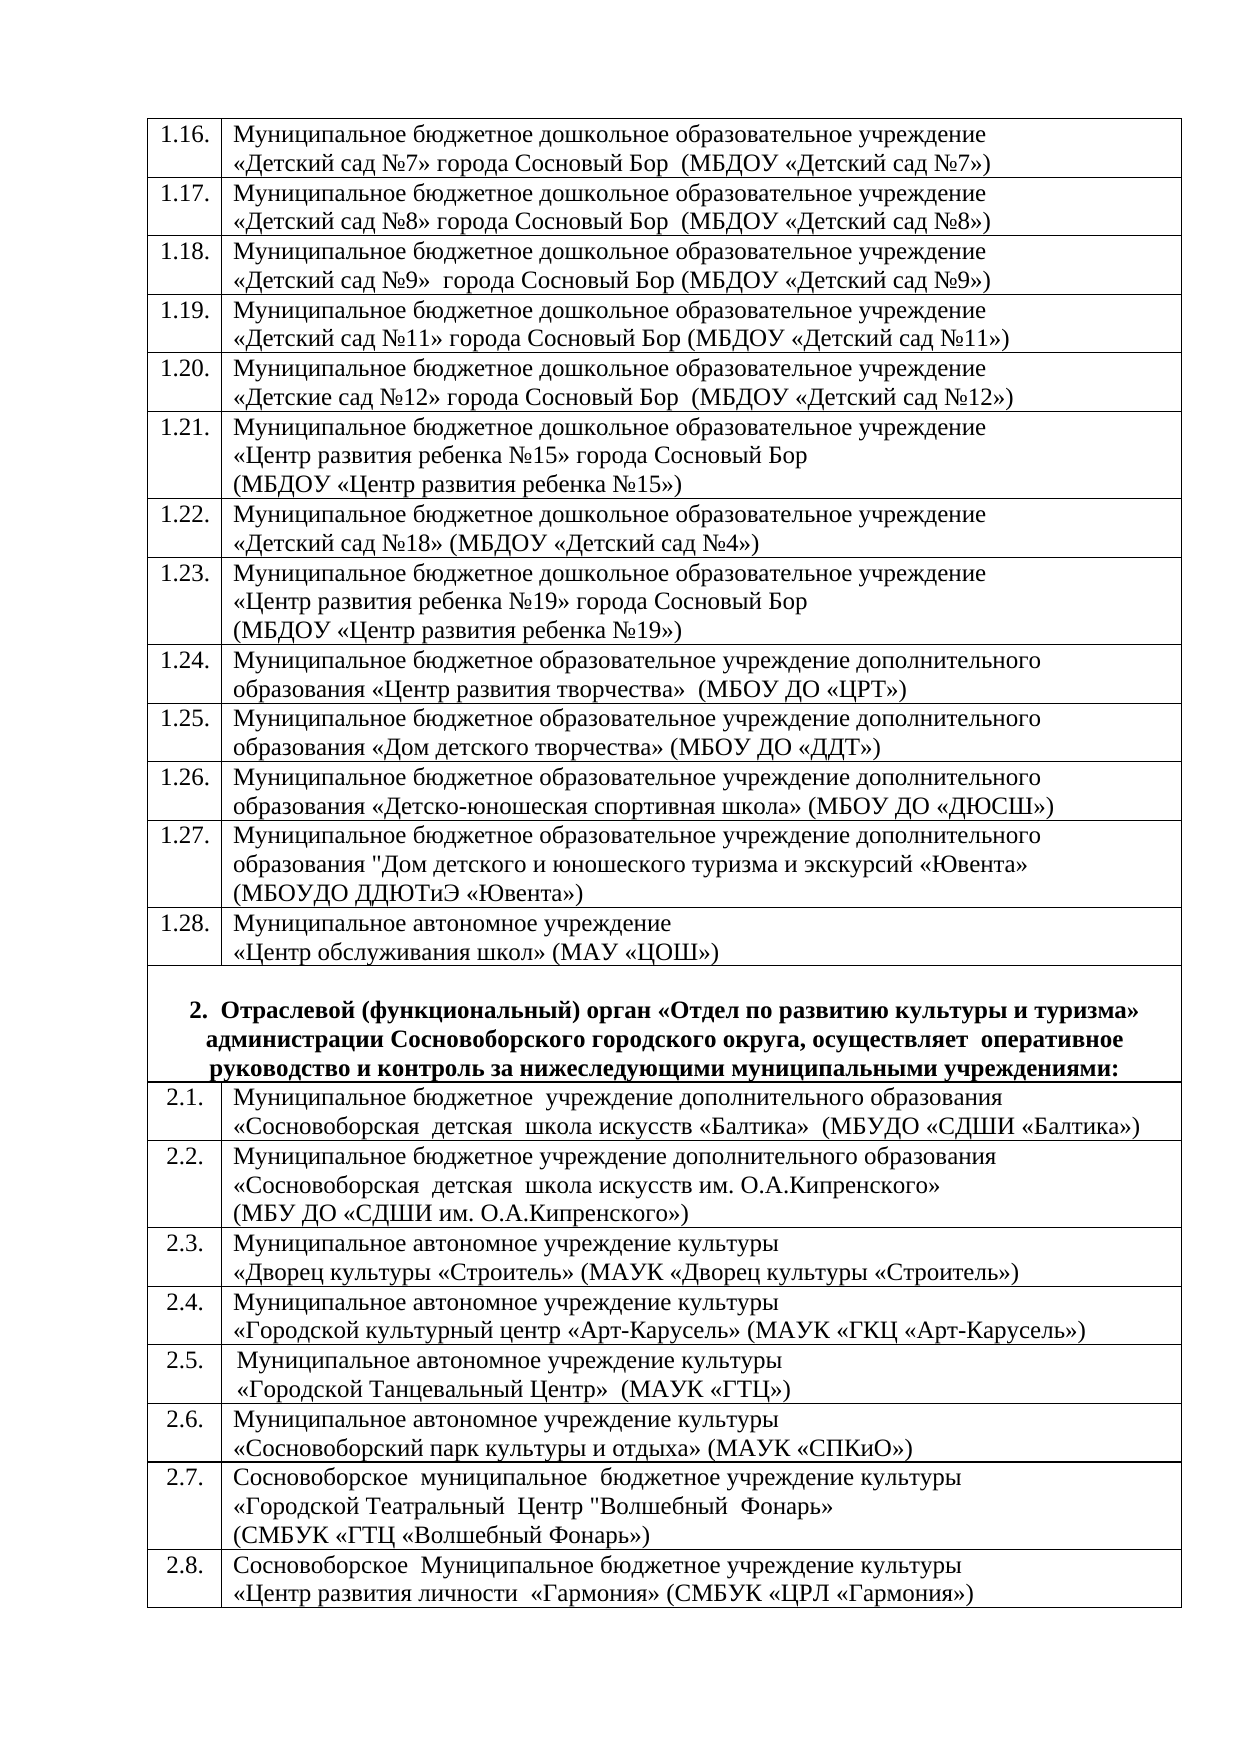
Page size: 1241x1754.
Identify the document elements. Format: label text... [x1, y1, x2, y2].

table_cell 1.19. [148, 295, 221, 352]
table_cell 2.3. [148, 1228, 221, 1286]
table_cell Муниципальное бюджетное образовательное учреждение дополнительного образования «Детско-юношеская спортивная школа» (МБОУ ДО «ДЮСШ») [222, 762, 1181, 819]
table_cell Муниципальное автономное учреждение культуры «Сосновоборский парк культуры и отдыха» (МАУК «СПКиО») [222, 1404, 1181, 1461]
table_cell 1.26. [148, 762, 221, 819]
table_cell 1.20. [148, 353, 221, 411]
table_cell Муниципальное бюджетное дошкольное образовательное учреждение «Детский сад №7» города Сосновый Бор (МБДОУ «Детский сад №7») [222, 119, 1181, 177]
table_cell 1.24. [148, 645, 221, 702]
table_cell Сосновоборское Муниципальное бюджетное учреждение культуры «Центр развития личности «Гармония» (СМБУК «ЦРЛ «Гармония») [222, 1550, 1181, 1607]
table_cell 1.23. [148, 558, 221, 644]
table_cell Муниципальное автономное учреждение культуры «Городской культурный центр «Арт-Карусель» (МАУК «ГКЦ «Арт-Карусель») [222, 1287, 1181, 1344]
table_cell Муниципальное бюджетное образовательное учреждение дополнительного образования "Дом детского и юношеского туризма и экскурсий «Ювента» (МБОУДО ДДЮТиЭ «Ювента») [222, 821, 1181, 907]
table_cell 1.22. [148, 499, 221, 557]
table_cell Сосновоборское муниципальное бюджетное учреждение культуры «Городской Театральный Центр "Волшебный Фонарь» (СМБУК «ГТЦ «Волшебный Фонарь») [222, 1463, 1181, 1549]
table_cell 1.21. [148, 412, 221, 498]
table_cell Муниципальное бюджетное дошкольное образовательное учреждение «Центр развития ребенка №15» города Сосновый Бор (МБДОУ «Центр развития ребенка №15») [222, 412, 1181, 498]
table_cell 2.8. [148, 1550, 221, 1607]
table_cell Муниципальное автономное учреждение «Центр обслуживания школ» (МАУ «ЦОШ») [222, 908, 1181, 965]
table_cell Муниципальное бюджетное образовательное учреждение дополнительного образования «Дом детского творчества» (МБОУ ДО «ДДТ») [222, 704, 1181, 761]
table_cell 1.17. [148, 178, 221, 235]
table_cell 2.2. [148, 1141, 221, 1227]
table_cell Муниципальное бюджетное дошкольное образовательное учреждение «Детский сад №11» города Сосновый Бор (МБДОУ «Детский сад №11») [222, 295, 1181, 352]
table_cell Муниципальное автономное учреждение культуры «Городской Танцевальный Центр» (МАУК «ГТЦ») [222, 1345, 1181, 1403]
table_cell 1.27. [148, 821, 221, 907]
table_cell Муниципальное бюджетное дошкольное образовательное учреждение «Центр развития ребенка №19» города Сосновый Бор (МБДОУ «Центр развития ребенка №19») [222, 558, 1181, 644]
table_cell Муниципальное автономное учреждение культуры «Дворец культуры «Строитель» (МАУК «Дворец культуры «Строитель») [222, 1228, 1181, 1286]
table_cell Муниципальное бюджетное дошкольное образовательное учреждение «Детский сад №8» города Сосновый Бор (МБДОУ «Детский сад №8») [222, 178, 1181, 235]
table_cell 1.28. [148, 908, 221, 965]
table_cell Муниципальное бюджетное учреждение дополнительного образования «Сосновоборская детская школа искусств «Балтика» (МБУДО «СДШИ «Балтика») [222, 1083, 1181, 1140]
table_cell 1.18. [148, 236, 221, 294]
table_cell Муниципальное бюджетное дошкольное образовательное учреждение «Детские сад №12» города Сосновый Бор (МБДОУ «Детский сад №12») [222, 353, 1181, 411]
table_cell 2. Отраслевой (функциональный) орган «Отдел по развитию культуры и туризма» администрации Сосновоборского городского округа, осуществляет оперативное руководство и контроль за нижеследующими муниципальными учреждениями: [148, 966, 1181, 1081]
table_cell 2.6. [148, 1404, 221, 1461]
table_cell 2.5. [148, 1345, 221, 1403]
table_cell Муниципальное бюджетное образовательное учреждение дополнительного образования «Центр развития творчества» (МБОУ ДО «ЦРТ») [222, 645, 1181, 702]
table_cell 1.25. [148, 704, 221, 761]
table_cell 2.7. [148, 1463, 221, 1549]
table_cell Муниципальное бюджетное дошкольное образовательное учреждение «Детский сад №18» (МБДОУ «Детский сад №4») [222, 499, 1181, 557]
table_cell 2.4. [148, 1287, 221, 1344]
table_cell Муниципальное бюджетное учреждение дополнительного образования «Сосновоборская детская школа искусств им. О.А.Кипренского» (МБУ ДО «СДШИ им. О.А.Кипренского») [222, 1141, 1181, 1227]
table_cell 2.1. [148, 1083, 221, 1140]
table_cell 1.16. [148, 119, 221, 177]
table_cell Муниципальное бюджетное дошкольное образовательное учреждение «Детский сад №9» города Сосновый Бор (МБДОУ «Детский сад №9») [222, 236, 1181, 294]
